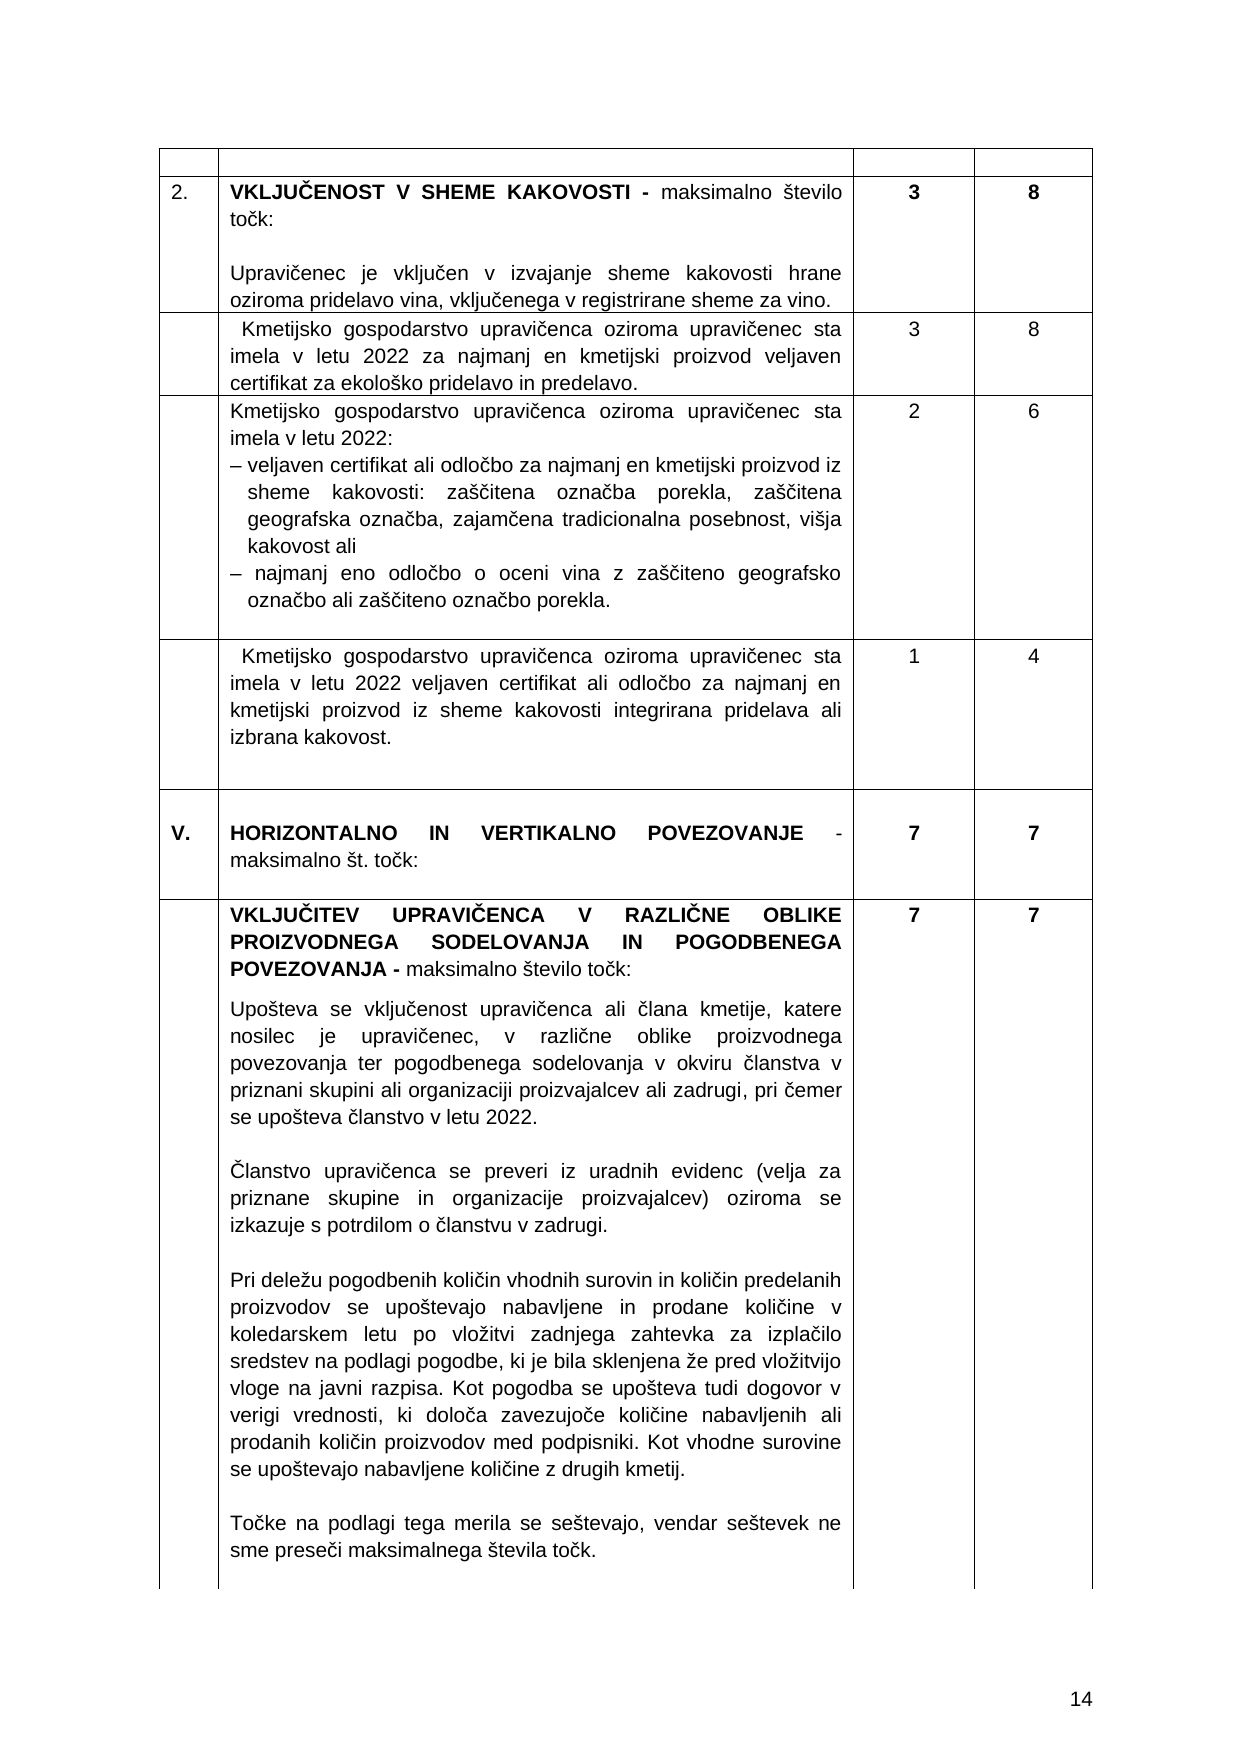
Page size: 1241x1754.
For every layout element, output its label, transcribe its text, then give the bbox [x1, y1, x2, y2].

table_cell 7 [854, 790, 974, 899]
table_cell Kmetijsko gospodarstvo upravičenca oziroma upravičenec sta imela v letu 2022: – veljaven certifikat ali odločbo za najmanj en kmetijski proizvod iz sheme kakovosti: zaščitena označba porekla, zaščitena geografska označba, zajamčena tradicionalna posebnost, višja kakovost ali – najmanj eno odločbo o oceni vina z zaščiteno geografsko označbo ali zaščiteno označbo porekla. [219, 396, 853, 639]
table_cell 1 [854, 640, 974, 789]
table_cell 7 [975, 900, 1092, 1589]
table_cell 8 [975, 177, 1092, 312]
table_cell VKLJUČITEV UPRAVIČENCA V RAZLIČNE OBLIKE PROIZVODNEGA SODELOVANJA IN POGODBENEGA POVEZOVANJA - maksimalno število točk: Upošteva se vključenost upravičenca ali člana kmetije, katere nosilec je upravičenec, v različne oblike proizvodnega povezovanja ter pogodbenega sodelovanja v okviru članstva v priznani skupini ali organizaciji proizvajalcev ali zadrugi, pri čemer se upošteva članstvo v letu 2022. Članstvo upravičenca se preveri iz uradnih evidenc (velja za priznane skupine in organizacije proizvajalcev) oziroma se izkazuje s potrdilom o članstvu v zadrugi. Pri deležu pogodbenih količin vhodnih surovin in količin predelanih proizvodov se upoštevajo nabavljene in prodane količine v koledarskem letu po vložitvi zadnjega zahtevka za izplačilo sredstev na podlagi pogodbe, ki je bila sklenjena že pred vložitvijo vloge na javni razpisa. Kot pogodba se upošteva tudi dogovor v verigi vrednosti, ki določa zavezujoče količine nabavljenih ali prodanih količin proizvodov med podpisniki. Kot vhodne surovine se upoštevajo nabavljene količine z drugih kmetij. Točke na podlagi tega merila se seštevajo, vendar seštevek ne sme preseči maksimalnega števila točk. [219, 900, 853, 1589]
table_cell 2 [854, 396, 974, 639]
table_cell [975, 149, 1092, 176]
table_cell [160, 396, 218, 639]
table_cell 8 [975, 313, 1092, 394]
table_cell [219, 149, 853, 176]
table_cell 3 [854, 177, 974, 312]
table_cell Kmetijsko gospodarstvo upravičenca oziroma upravičenec sta imela v letu 2022 veljaven certifikat ali odločbo za najmanj en kmetijski proizvod iz sheme kakovosti integrirana pridelava ali izbrana kakovost. [219, 640, 853, 789]
table_cell 3 [854, 313, 974, 394]
table_cell Kmetijsko gospodarstvo upravičenca oziroma upravičenec sta imela v letu 2022 za najmanj en kmetijski proizvod veljaven certifikat za ekološko pridelavo in predelavo. [219, 313, 853, 394]
table_cell 4 [975, 640, 1092, 789]
table_cell HORIZONTALNO IN VERTIKALNO POVEZOVANJE - maksimalno št. točk: [219, 790, 853, 899]
table_cell 7 [975, 790, 1092, 899]
table_cell [160, 640, 218, 789]
table_cell V. [160, 790, 218, 899]
table_cell [160, 149, 218, 176]
table_cell 2. [160, 177, 218, 312]
table_cell [160, 313, 218, 394]
table_cell [160, 900, 218, 1589]
table_cell VKLJUČENOST V SHEME KAKOVOSTI - maksimalno število točk: Upravičenec je vključen v izvajanje sheme kakovosti hrane oziroma pridelavo vina, vključenega v registrirane sheme za vino. [219, 177, 853, 312]
table_cell [854, 149, 974, 176]
table_cell 6 [975, 396, 1092, 639]
table_cell 7 [854, 900, 974, 1589]
